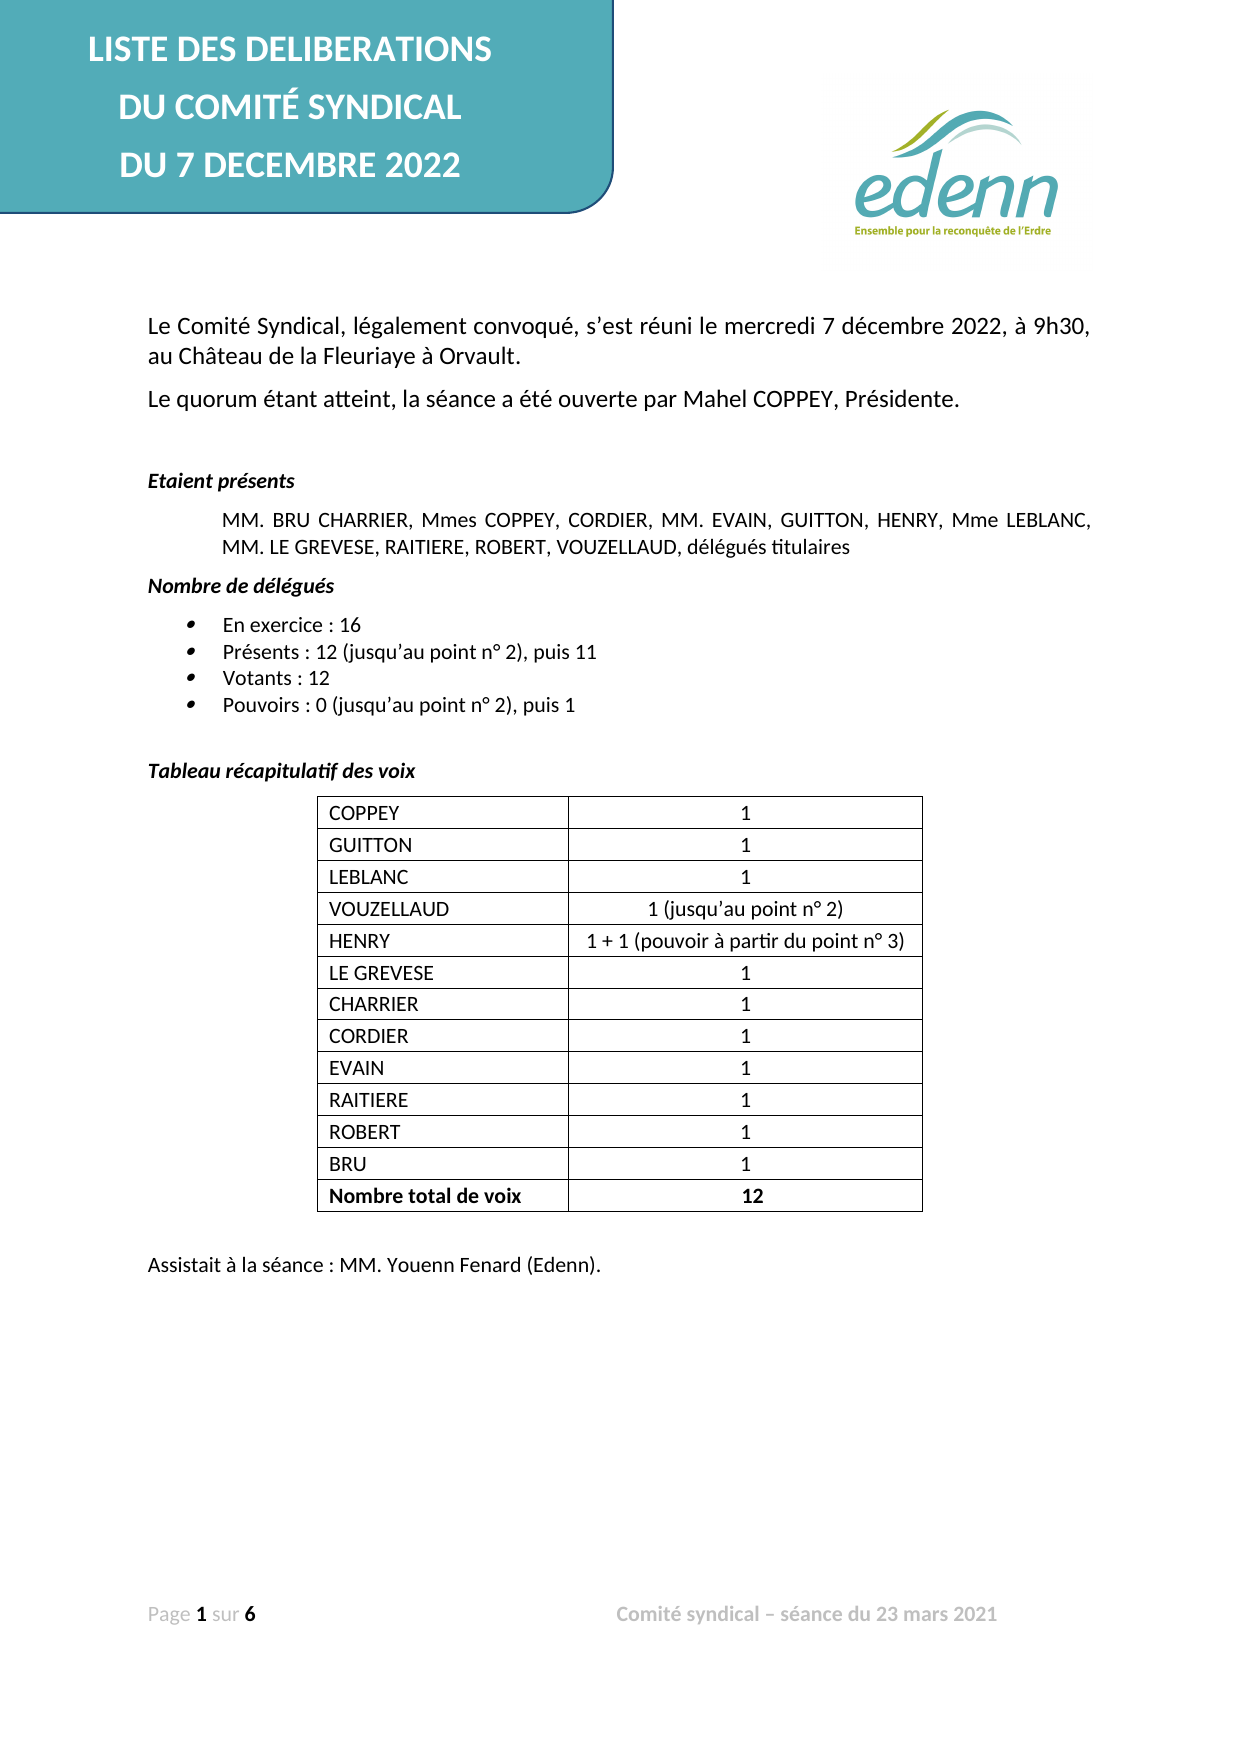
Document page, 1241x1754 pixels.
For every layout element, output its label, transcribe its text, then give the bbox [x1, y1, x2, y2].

table_cell 1 + 1 (pouvoir à partir du point n° 3) [569, 925, 922, 956]
list En exercice : 16 [185, 611, 1092, 638]
table_cell CORDIER [318, 1020, 568, 1051]
table_cell EVAIN [318, 1052, 568, 1083]
table_cell 1 [569, 1084, 922, 1115]
table_cell CHARRIER [318, 989, 568, 1019]
text Tableau récapitulatif des voix [148, 757, 1174, 784]
picture [820, 73, 1093, 271]
table_cell 1 [569, 989, 922, 1019]
table_cell ROBERT [318, 1116, 568, 1147]
text Assistait à la séance : MM. Youenn Fenard (Edenn). [148, 1251, 1092, 1277]
table_cell HENRY [318, 925, 568, 956]
table_header COPPEY [318, 797, 568, 828]
table_cell LE GREVESE [318, 957, 568, 987]
table_cell RAITIERE [318, 1084, 568, 1115]
table_cell 1 (jusqu’au point n° 2) [569, 893, 922, 924]
table_cell Nombre total de voix [318, 1180, 568, 1211]
list Votants : 12 [185, 664, 1092, 691]
table_cell GUITTON [318, 829, 568, 860]
table_header 1 [569, 797, 922, 828]
table_cell VOUZELLAUD [318, 893, 568, 924]
text Etaient présents [148, 467, 1092, 494]
table_cell 1 [569, 957, 922, 987]
table_cell BRU [318, 1148, 568, 1179]
table_cell 1 [569, 1020, 922, 1051]
table_cell 1 [569, 829, 922, 860]
table_cell 1 [569, 861, 922, 892]
table_cell 1 [569, 1148, 922, 1179]
table_cell LEBLANC [318, 861, 568, 892]
table_cell 1 [569, 1116, 922, 1147]
list Pouvoirs : 0 (jusqu’au point n° 2), puis 1 [185, 691, 1092, 718]
text Le Comité Syndical, légalement convoqué, s’est réuni le mercredi 7 décembre 2022, à 9h30, au Château de la Fleuriaye à Orvault. [148, 310, 1092, 371]
text Nombre de délégués [148, 572, 1092, 599]
table_cell 12 [569, 1180, 922, 1211]
table_cell 1 [569, 1052, 922, 1083]
text Le quorum étant atteint, la séance a été ouverte par Mahel COPPEY, Présidente. [148, 383, 1092, 414]
list Présents : 12 (jusqu’au point n° 2), puis 11 [185, 638, 1092, 664]
text MM. BRU CHARRIER, Mmes COPPEY, CORDIER, MM. EVAIN, GUITTON, HENRY, Mme LEBLANC, MM. LE GREVESE, RAITIERE, ROBERT, VOUZELLAUD, délégués titulaires [222, 506, 1092, 559]
